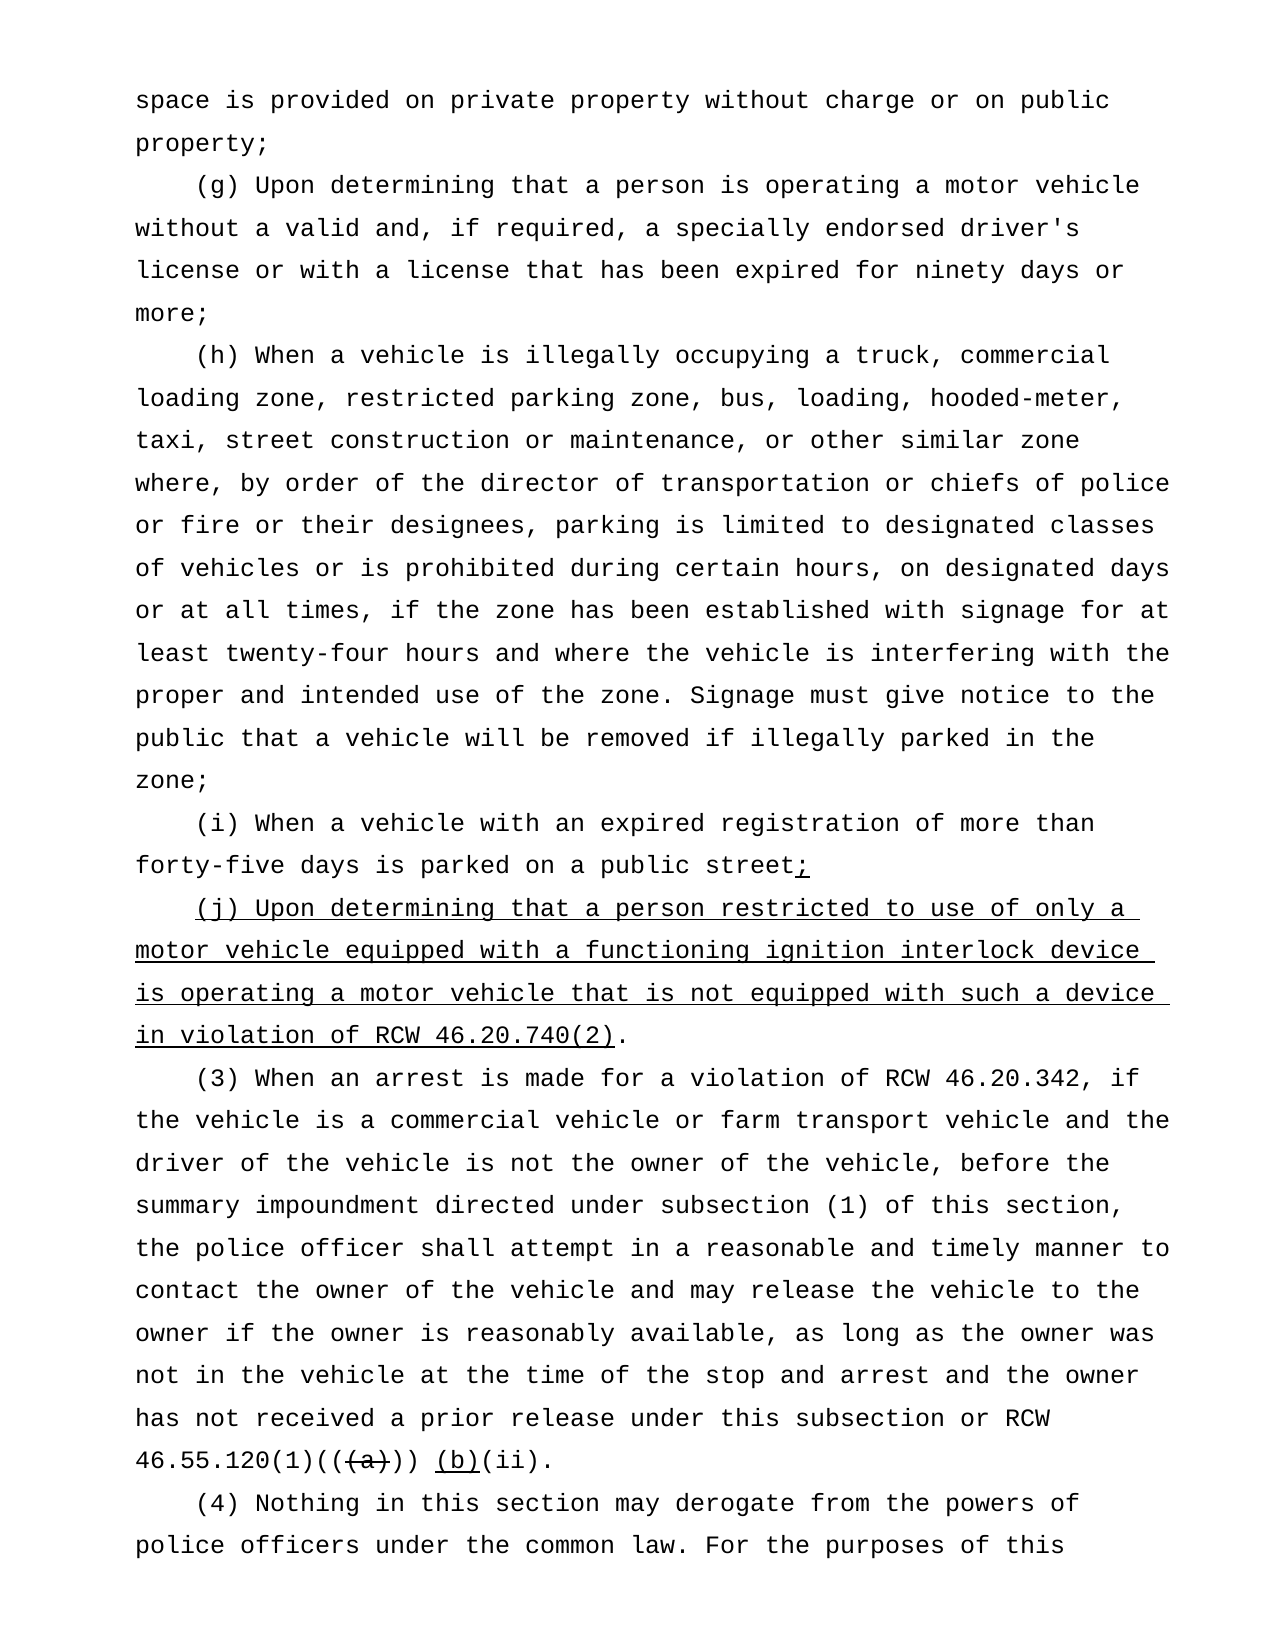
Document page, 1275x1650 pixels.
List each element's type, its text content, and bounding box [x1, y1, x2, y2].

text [135, 1477, 1170, 1562]
text (h) When a vehicle is illegally occupying a truck, commercial loading zone, restricted parking zone, bus, loading, hooded-meter, taxi, street construction or maintenance, or other similar zone where, by order of the director of transportation or chiefs of police or fire or their designees, parking is limited to designated classes of vehicles or is prohibited during certain hours, on designated days or at all times, if the zone has been established with signage for at least twenty-four hours and where the vehicle is interfering with the proper and intended use of the zone. Signage must give notice to the public that a vehicle will be removed if illegally parked in the zone; [135, 330, 1170, 797]
text (g) Upon determining that a person is operating a motor vehicle without a valid and, if required, a specially endorsed driver's license or with a license that has been expired for ninety days or more; [135, 160, 1170, 330]
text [135, 75, 1170, 160]
text (3) When an arrest is made for a violation of RCW 46.20.342, if the vehicle is a commercial vehicle or farm transport vehicle and the driver of the vehicle is not the owner of the vehicle, before the summary impoundment directed under subsection (1) of this section, the police officer shall attempt in a reasonable and timely manner to contact the owner of the vehicle and may release the vehicle to the owner if the owner is reasonably available, as long as the owner was not in the vehicle at the time of the stop and arrest and the owner has not received a prior release under this subsection or RCW 46.55.120(1)(((a))) (b)(ii). [135, 1052, 1170, 1477]
text (i) When a vehicle with an expired registration of more than forty-five days is parked on a public street; [135, 797, 1170, 882]
text (j) Upon determining that a person restricted to use of only a motor vehicle equipped with a functioning ignition interlock device is operating a motor vehicle that is not equipped with such a device in violation of RCW 46.20.740(2). [135, 1005, 1170, 1052]
text (j) Upon determining that a person restricted to use of only a motor vehicle equipped with a functioning ignition interlock device is operating a motor vehicle that is not equipped with such a device in violation of RCW 46.20.740(2). [135, 882, 1170, 1004]
